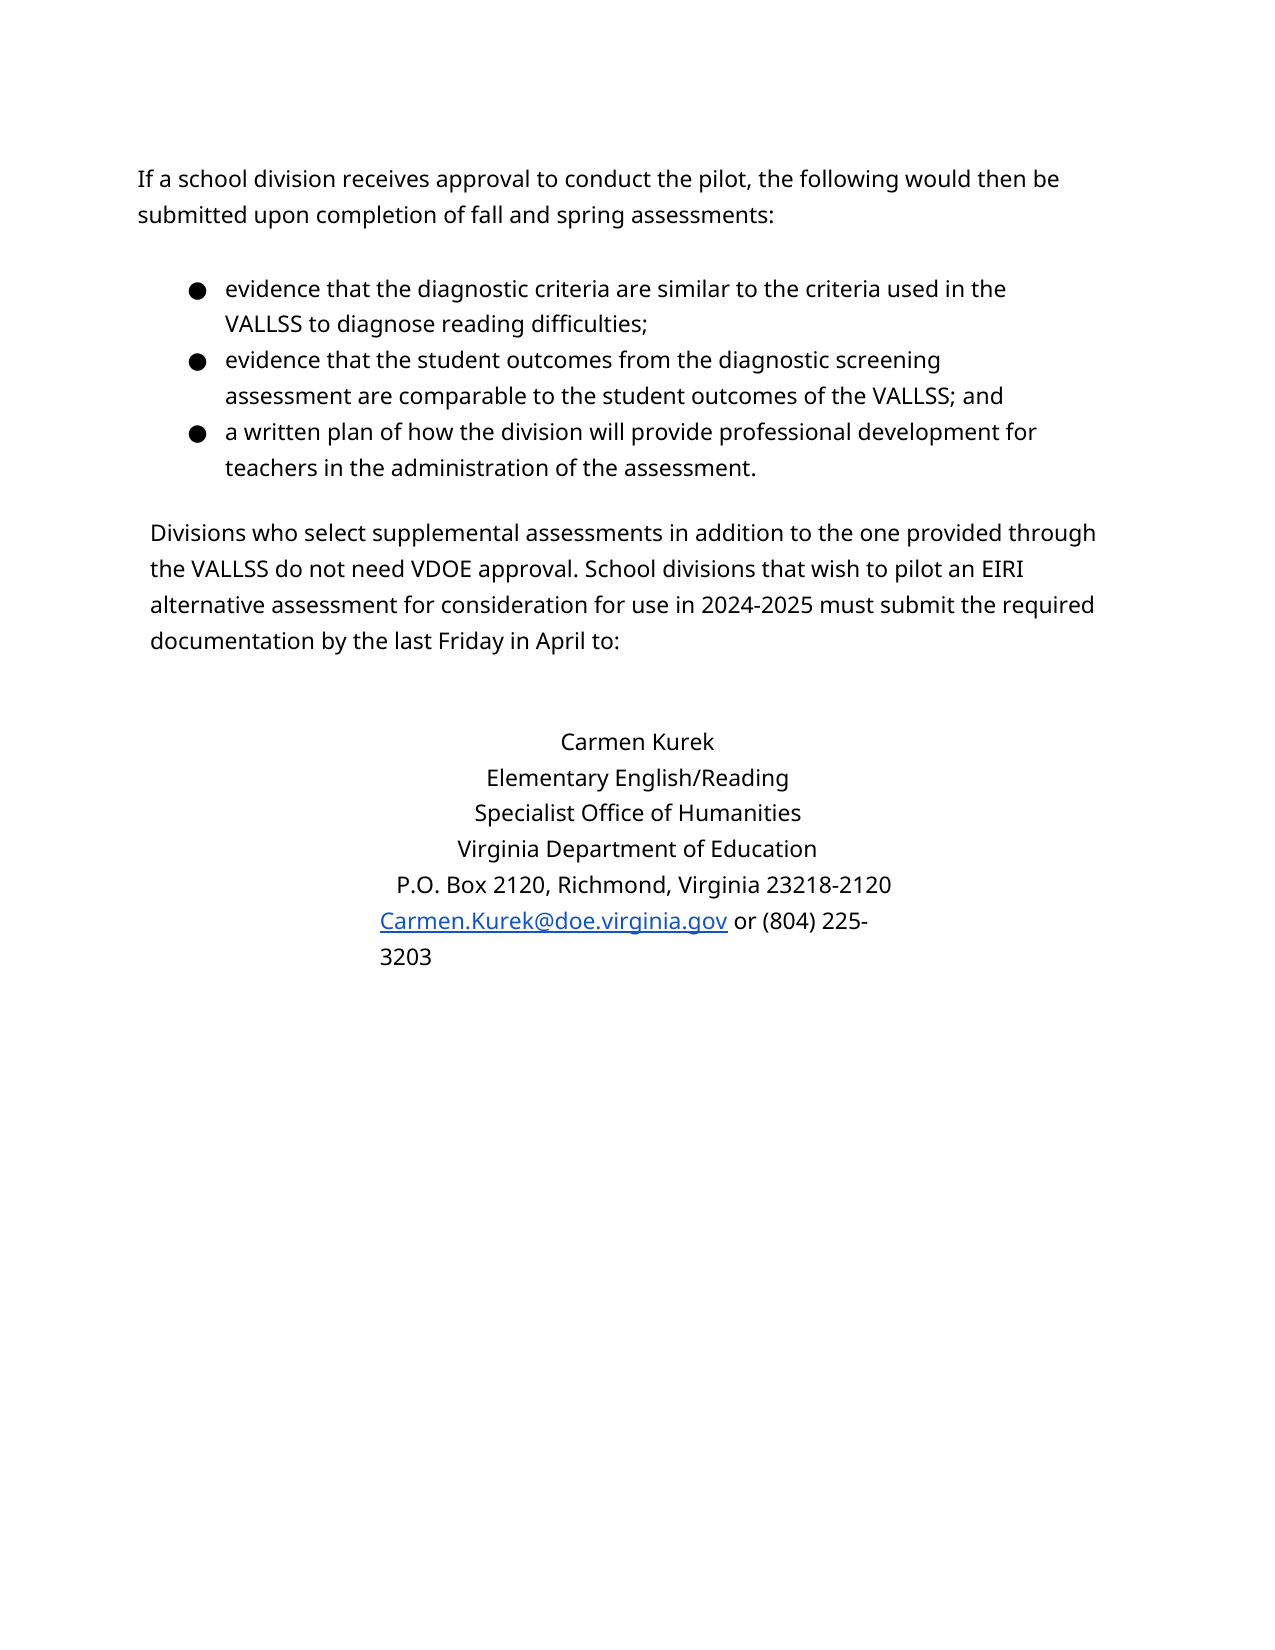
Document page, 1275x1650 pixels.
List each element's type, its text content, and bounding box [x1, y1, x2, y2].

text P.O. Box 2120, Richmond, Virginia 23218-2120 Carmen.Kurek@doe.virginia.gov or (804) 225-3203 [379, 869, 898, 972]
text Carmen Kurek [199, 726, 1076, 757]
text If a school division receives approval to conduct the pilot, the following would then be submitted upon completion of fall and spring assessments: [137, 163, 1131, 230]
list evidence that the diagnostic criteria are similar to the criteria used in the VALLSS to diagnose reading difficulties; [187, 272, 1074, 340]
text Elementary English/Reading Specialist Office of Humanities [441, 761, 835, 829]
text Virginia Department of Education [199, 833, 1076, 864]
list evidence that the student outcomes from the diagnostic screening assessment are comparable to the student outcomes of the VALLSS; and [187, 344, 1071, 412]
text Divisions who select supplemental assessments in addition to the one provided through the VALLSS do not need VDOE approval. School divisions that wish to pilot an EIRI alternative assessment for consideration for use in 2024-2025 must submit the required documentation by the last Friday in April to: [150, 517, 1112, 656]
list a written plan of how the division will provide professional development for teachers in the administration of the assessment. [187, 416, 1103, 483]
